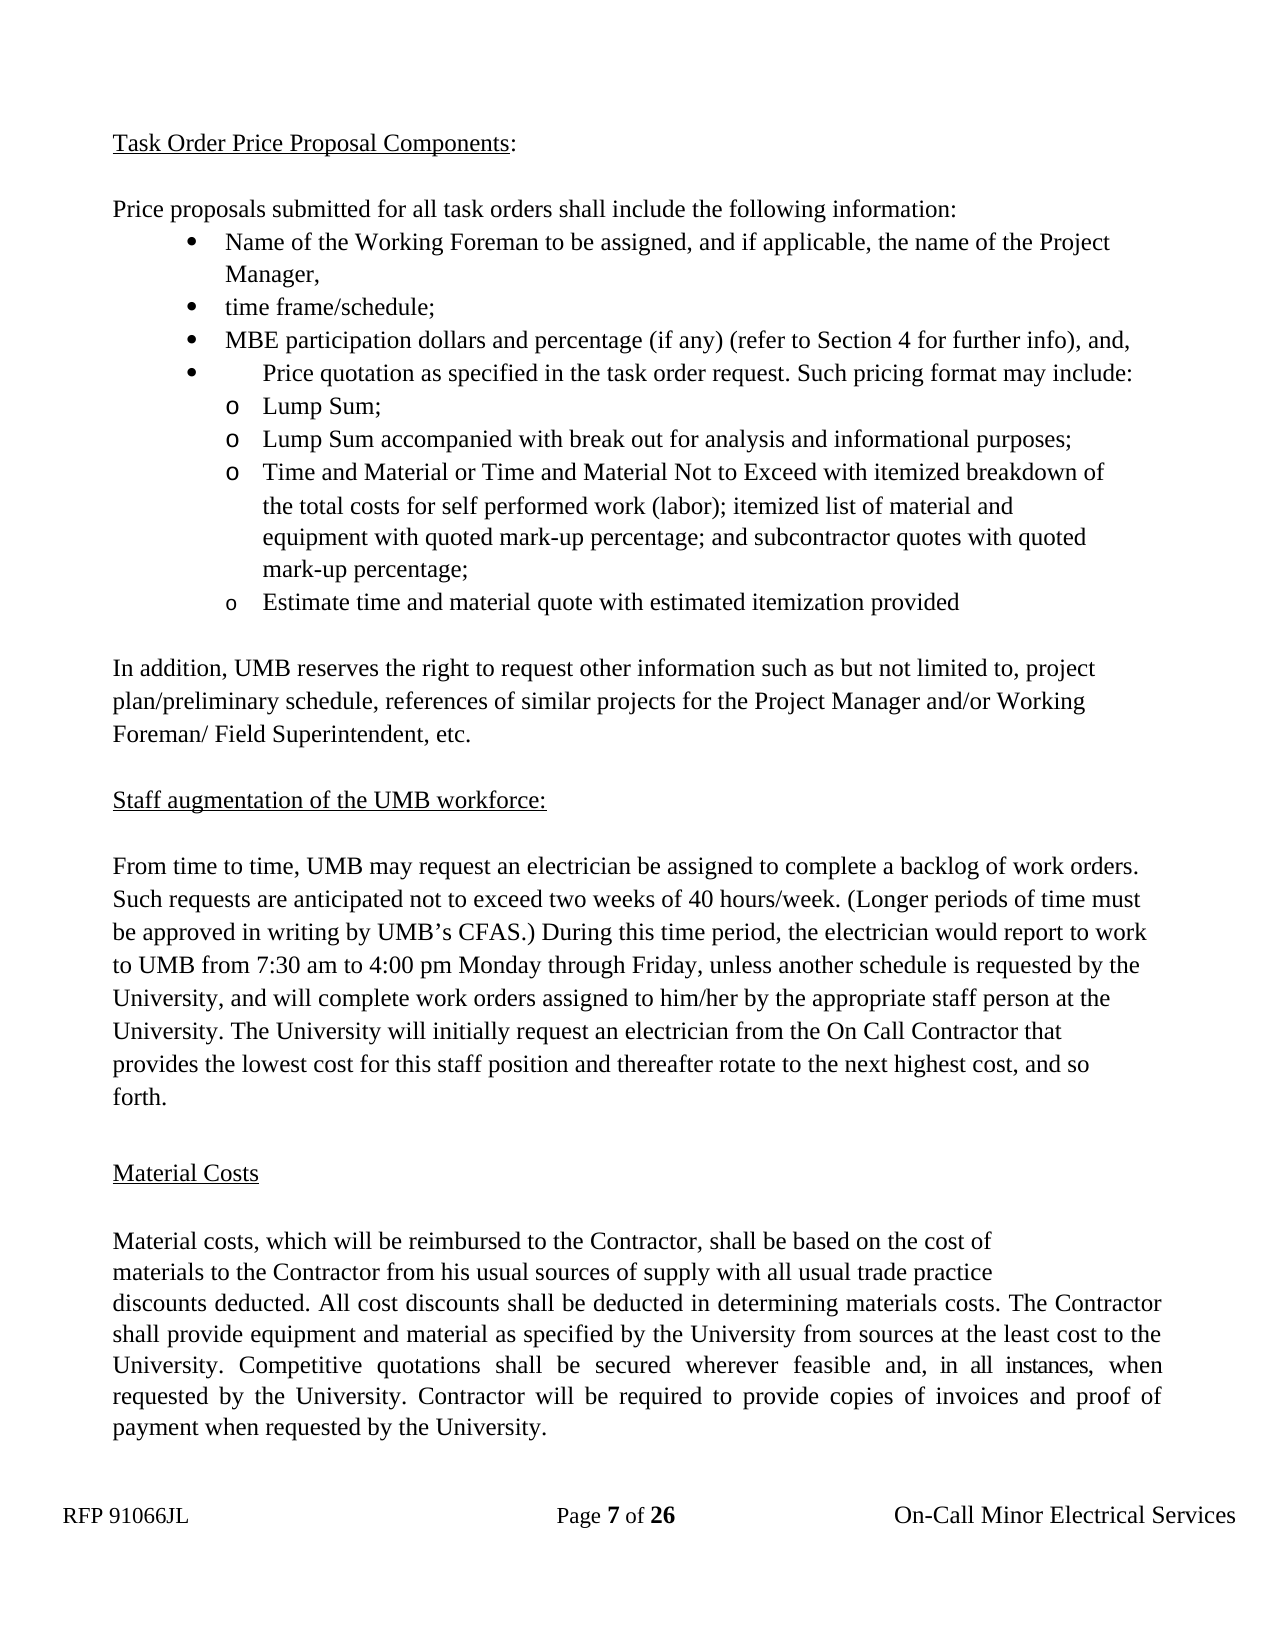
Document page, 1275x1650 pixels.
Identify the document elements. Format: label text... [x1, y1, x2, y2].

list Estimate time and material quote with estimated itemization provided [225, 587, 1246, 616]
list Lump Sum accompanied with break out for analysis and informational purposes; [225, 424, 1246, 455]
text Material costs, which will be reimbursed to the Contractor, shall be based on the cost of materials to the Contractor from his usual sources of supply with all usual trade practice [112, 1226, 993, 1286]
list Time and Material or Time and Material Not to Exceed with itemized breakdown of the total costs for self performed work (labor); itemized list of material and equipment with quoted mark-up percentage; and subcontractor quotes with quoted mark-up percentage; [225, 457, 1120, 583]
list Lump Sum; [225, 391, 1246, 422]
text Staff augmentation of the UMB workforce: [112, 785, 1246, 814]
list Price quotation as specified in the task order request. Such pricing format may include: [187, 358, 1246, 387]
list time frame/schedule; [187, 292, 1246, 321]
text Material Costs [112, 1158, 1246, 1187]
text Task Order Price Proposal Components: [112, 128, 1246, 157]
text In addition, UMB reserves the right to request other information such as but not limited to, project plan/preliminary schedule, references of similar projects for the Project Manager and/or Working Foreman/ Field Superintendent, etc. [112, 653, 1098, 748]
list Name of the Working Foreman to be assigned, and if applicable, the name of the Project Manager, [187, 227, 1110, 288]
text discounts deducted. All cost discounts shall be deducted in determining materials costs. The Contractor shall provide equipment and material as specified by the University from sources at the least cost to the University. Competitive quotations shall be secured wherever feasible and, in all instances, when requested by the University. Contractor will be required to provide copies of invoices and proof of payment when requested by the University. [112, 1288, 1163, 1441]
list MBE participation dollars and percentage (if any) (refer to Section 4 for further info), and, [187, 325, 1246, 354]
text From time to time, UMB may request an electrician be assigned to complete a backlog of work orders. Such requests are anticipated not to exceed two weeks of 40 hours/week. (Longer periods of time must be approved in writing by UMB’s CFAS.) During this time period, the electrician would report to work to UMB from 7:30 am to 4:00 pm Monday through Friday, unless another schedule is requested by the University, and will complete work orders assigned to him/her by the appropriate staff person at the University. The University will initially request an electrician from the On Call Contractor that provides the lowest cost for this staff position and thereafter rotate to the next highest cost, and so forth. [112, 851, 1149, 1111]
text Price proposals submitted for all task orders shall include the following information: [112, 194, 1246, 223]
